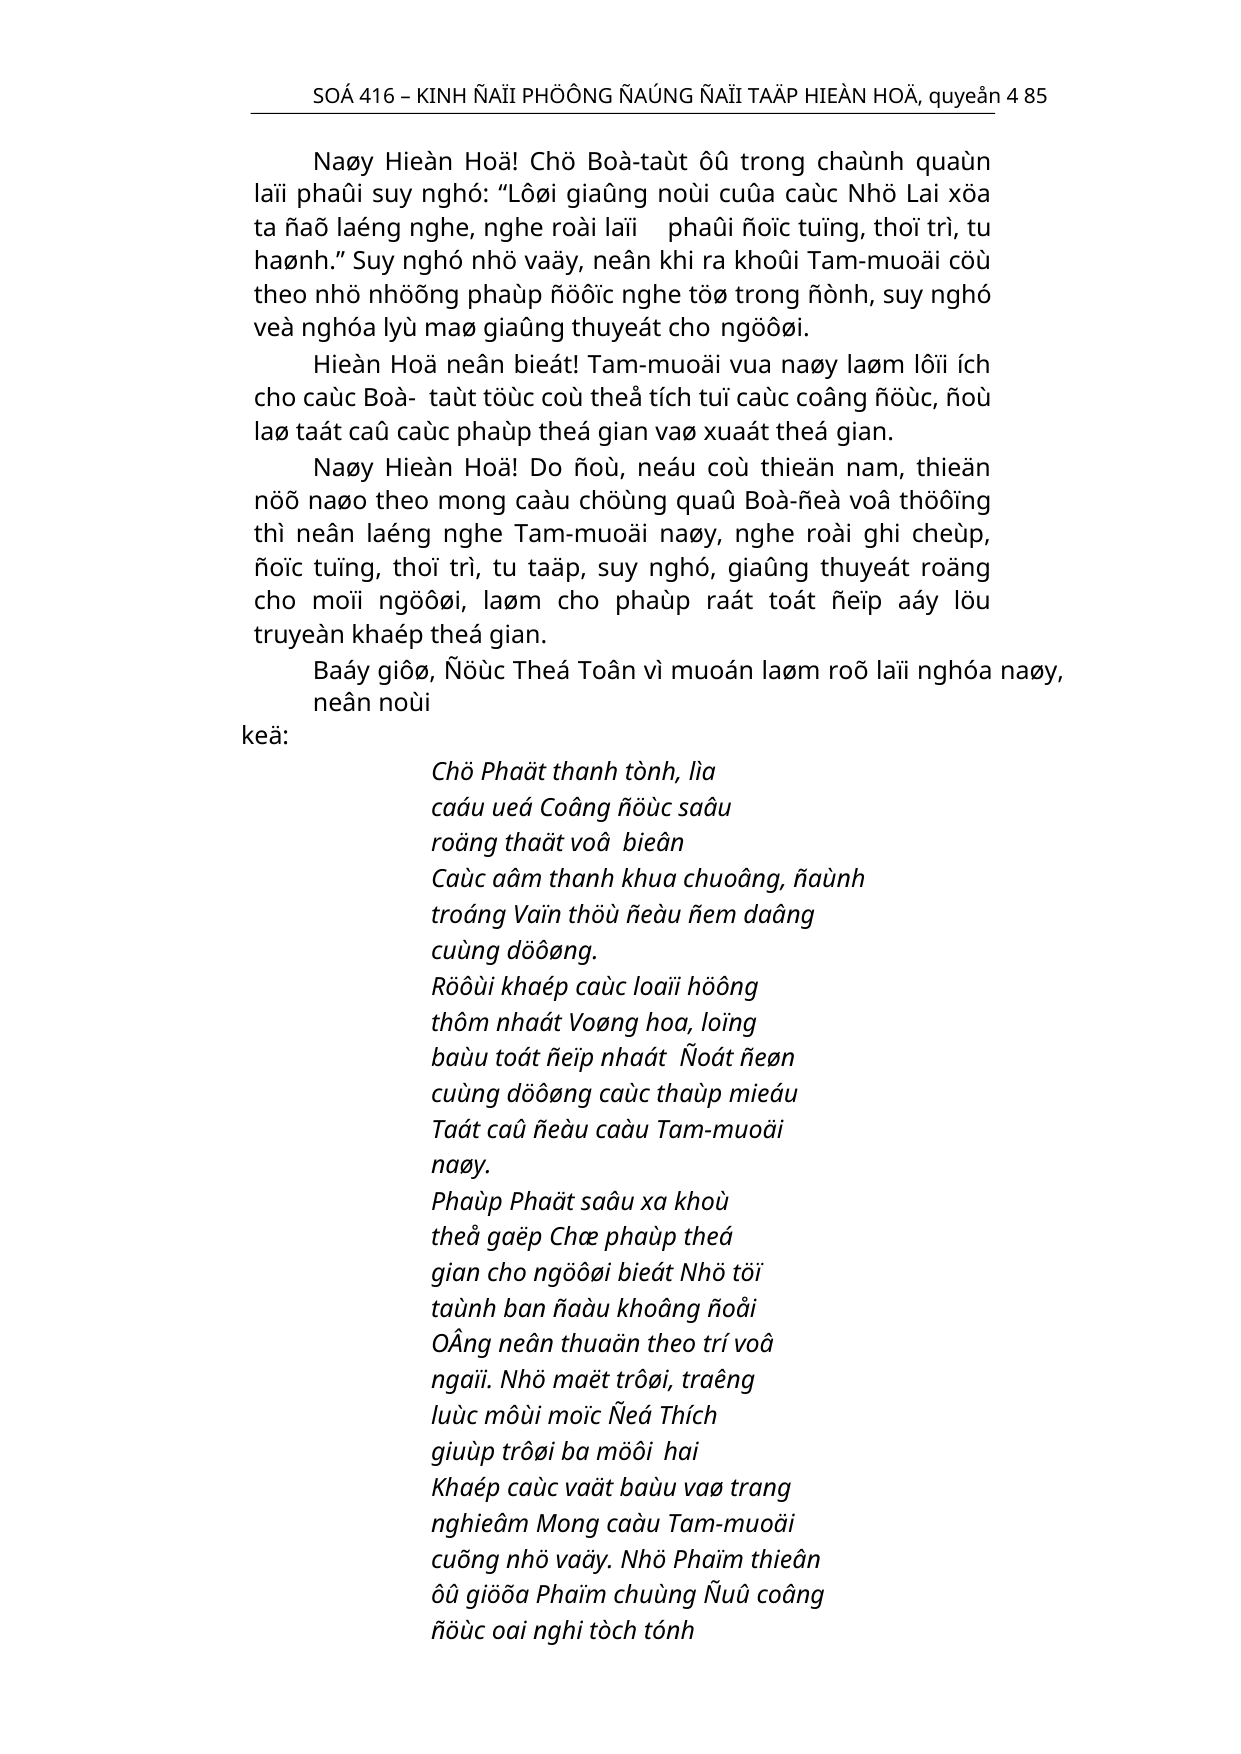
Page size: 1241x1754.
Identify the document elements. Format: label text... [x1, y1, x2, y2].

text keä: [175, 718, 289, 752]
text Röôùi khaép caùc loaïi höông thôm nhaát Voøng hoa, loïng baùu toát ñeïp nhaát Ñoát ñeøn cuùng döôøng caùc thaùp mieáu Taát caû ñeàu caàu Tam-muoäi naøy. [431, 968, 804, 1181]
text Naøy Hieàn Hoä! Do ñoù, neáu coù thieän nam, thieän nöõ naøo theo mong caàu chöùng quaû Boà-ñeà voâ thöôïng thì neân laéng nghe Tam-muoäi naøy, nghe roài ghi cheùp, ñoïc tuïng, thoï trì, tu taäp, suy nghó, giaûng thuyeát roäng cho moïi ngöôøi, laøm cho phaùp raát toát ñeïp aáy löu truyeàn khaép theá gian. [254, 450, 992, 650]
text Chö Phaät thanh tònh, lìa caáu ueá Coâng ñöùc saâu roäng thaät voâ bieân [431, 753, 775, 859]
text Hieàn Hoä neân bieát! Tam-muoäi vua naøy laøm lôïi ích cho caùc Boà- taùt töùc coù theå tích tuï caùc coâng ñöùc, ñoù laø taát caû caùc phaùp theá gian vaø xuaát theá gian. [254, 347, 992, 447]
text Phaùp Phaät saâu xa khoù theå gaëp Chæ phaùp theá gian cho ngöôøi bieát Nhö töï taùnh ban ñaàu khoâng ñoåi OÂng neân thuaän theo trí voâ ngaïi. Nhö maët trôøi, traêng luùc môùi moïc Ñeá Thích giuùp trôøi ba möôi hai [431, 1183, 775, 1467]
text Caùc aâm thanh khua chuoâng, ñaùnh troáng Vaïn thöù ñeàu ñem daâng cuùng döôøng. [431, 861, 876, 966]
text Naøy Hieàn Hoä! Chö Boà-taùt ôû trong chaùnh quaùn laïi phaûi suy nghó: “Lôøi giaûng noùi cuûa caùc Nhö Lai xöa ta ñaõ laéng nghe, nghe roài laïi phaûi ñoïc tuïng, thoï trì, tu haønh.” Suy nghó nhö vaäy, neân khi ra khoûi Tam-muoäi cöù theo nhö nhöõng phaùp ñöôïc nghe töø trong ñònh, suy nghó veà nghóa lyù maø giaûng thuyeát cho ngöôøi. [254, 143, 992, 344]
text Khaép caùc vaät baùu vaø trang nghieâm Mong caàu Tam-muoäi cuõng nhö vaäy. Nhö Phaïm thieân ôû giöõa Phaïm chuùng Ñuû coâng ñöùc oai nghi tòch tónh [431, 1470, 832, 1647]
text SOÁ 416 – KINH ÑAÏI PHÖÔNG ÑAÚNG ÑAÏI TAÄP HIEÀN HOÄ, quyeån 4 85 [313, 81, 1065, 109]
text Baáy giôø, Ñöùc Theá Toân vì muoán laøm roõ laïi nghóa naøy, neân noùi [313, 653, 1065, 718]
